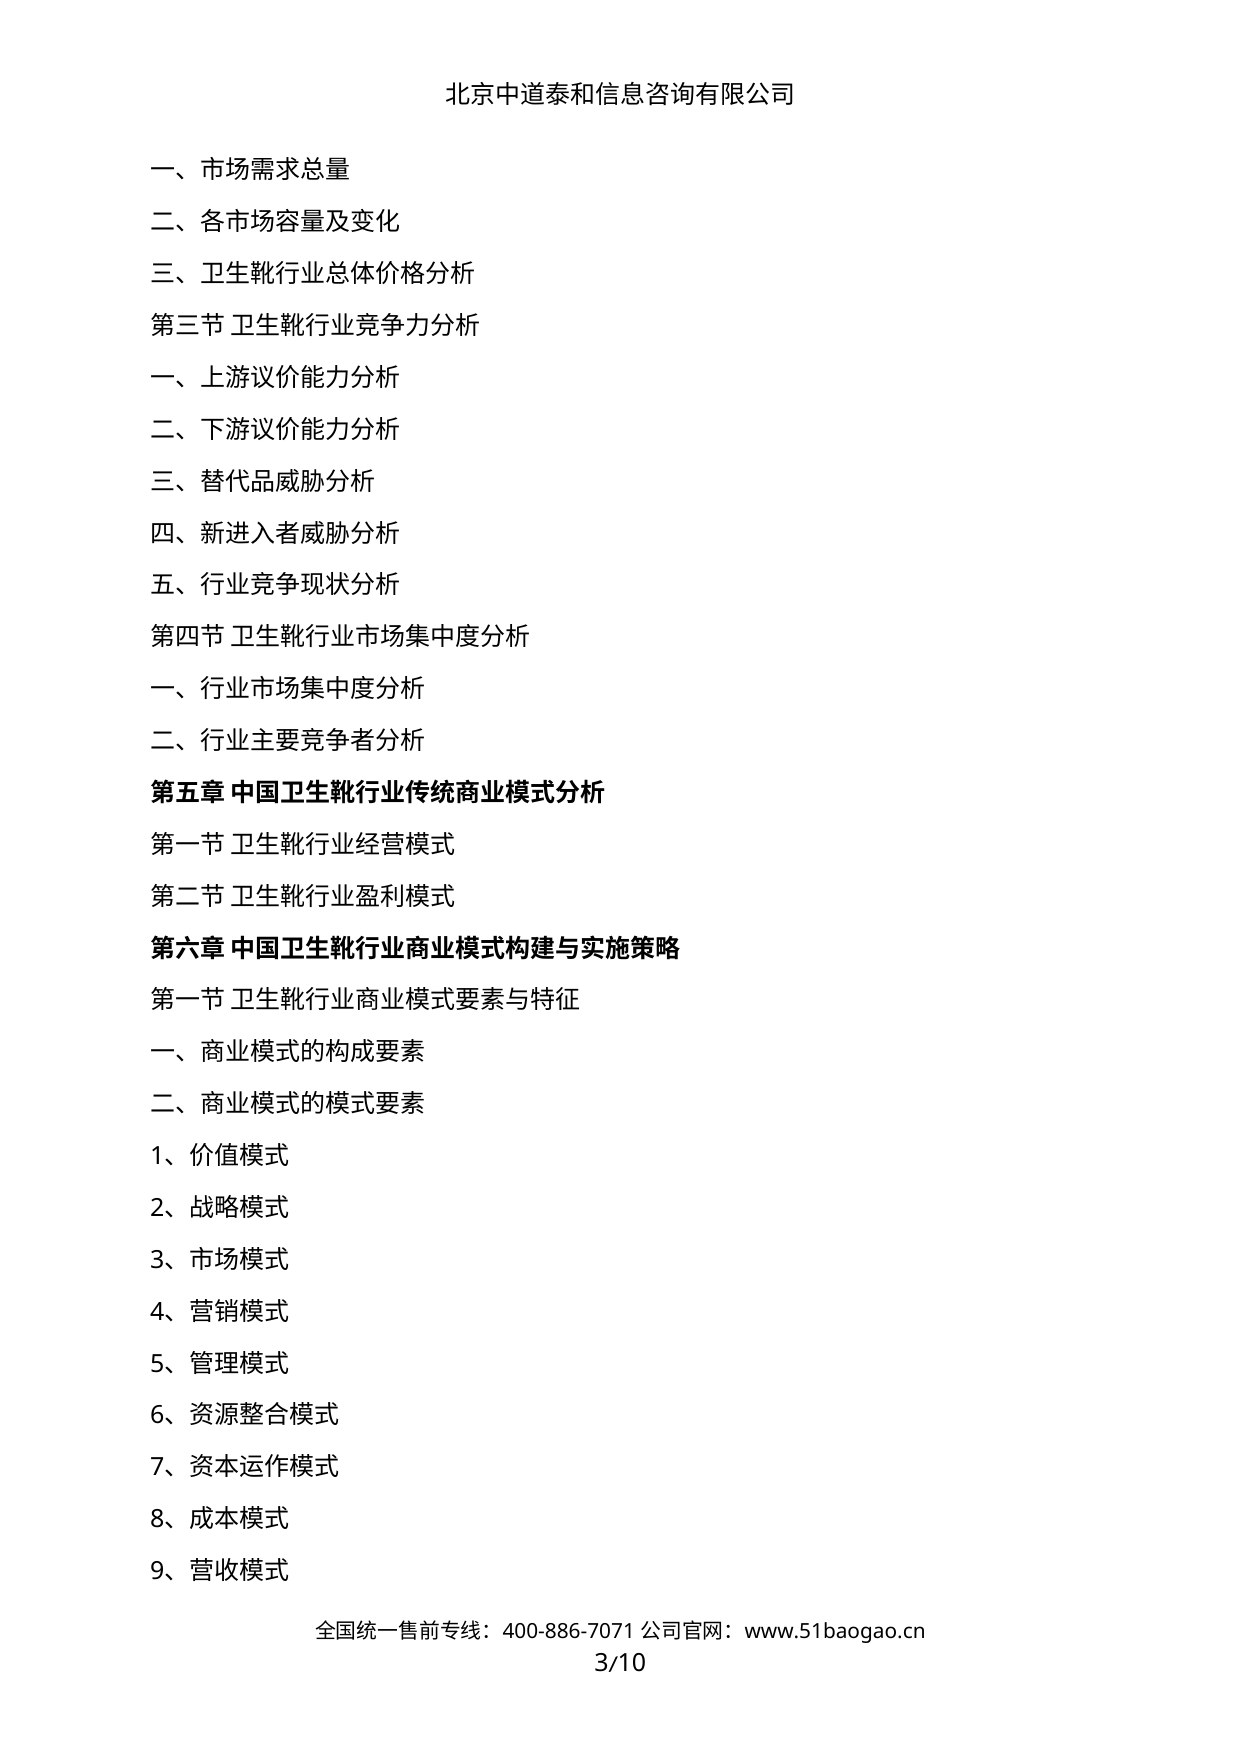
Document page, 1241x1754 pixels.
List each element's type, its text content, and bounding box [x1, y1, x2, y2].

text 5、管理模式 [150, 1343, 1090, 1379]
text 第二节 卫生靴行业盈利模式 [150, 876, 1090, 912]
text 二、下游议价能力分析 [150, 409, 1090, 446]
text 一、市场需求总量 [150, 150, 1090, 186]
text 8、成本模式 [150, 1499, 1090, 1535]
text 第五章 中国卫生靴行业传统商业模式分析 [150, 772, 1090, 809]
text 3、市场模式 [150, 1239, 1090, 1276]
text 1、价值模式 [150, 1136, 1090, 1172]
text 第六章 中国卫生靴行业商业模式构建与实施策略 [150, 928, 1090, 964]
text 四、新进入者威胁分析 [150, 513, 1090, 549]
text 二、各市场容量及变化 [150, 202, 1090, 238]
text 9、营收模式 [150, 1551, 1090, 1587]
text 2、战略模式 [150, 1187, 1090, 1224]
text 第一节 卫生靴行业商业模式要素与特征 [150, 980, 1090, 1016]
text 三、卫生靴行业总体价格分析 [150, 254, 1090, 290]
text 6、资源整合模式 [150, 1395, 1090, 1431]
text 二、行业主要竞争者分析 [150, 721, 1090, 757]
text 4、营销模式 [150, 1291, 1090, 1327]
text 一、行业市场集中度分析 [150, 669, 1090, 705]
text 第三节 卫生靴行业竞争力分析 [150, 306, 1090, 342]
text 第四节 卫生靴行业市场集中度分析 [150, 617, 1090, 653]
text 五、行业竞争现状分析 [150, 565, 1090, 601]
text 7、资本运作模式 [150, 1447, 1090, 1483]
text 三、替代品威胁分析 [150, 461, 1090, 497]
text 第一节 卫生靴行业经营模式 [150, 824, 1090, 861]
text 一、商业模式的构成要素 [150, 1032, 1090, 1068]
text 二、商业模式的模式要素 [150, 1084, 1090, 1120]
text 一、上游议价能力分析 [150, 357, 1090, 394]
